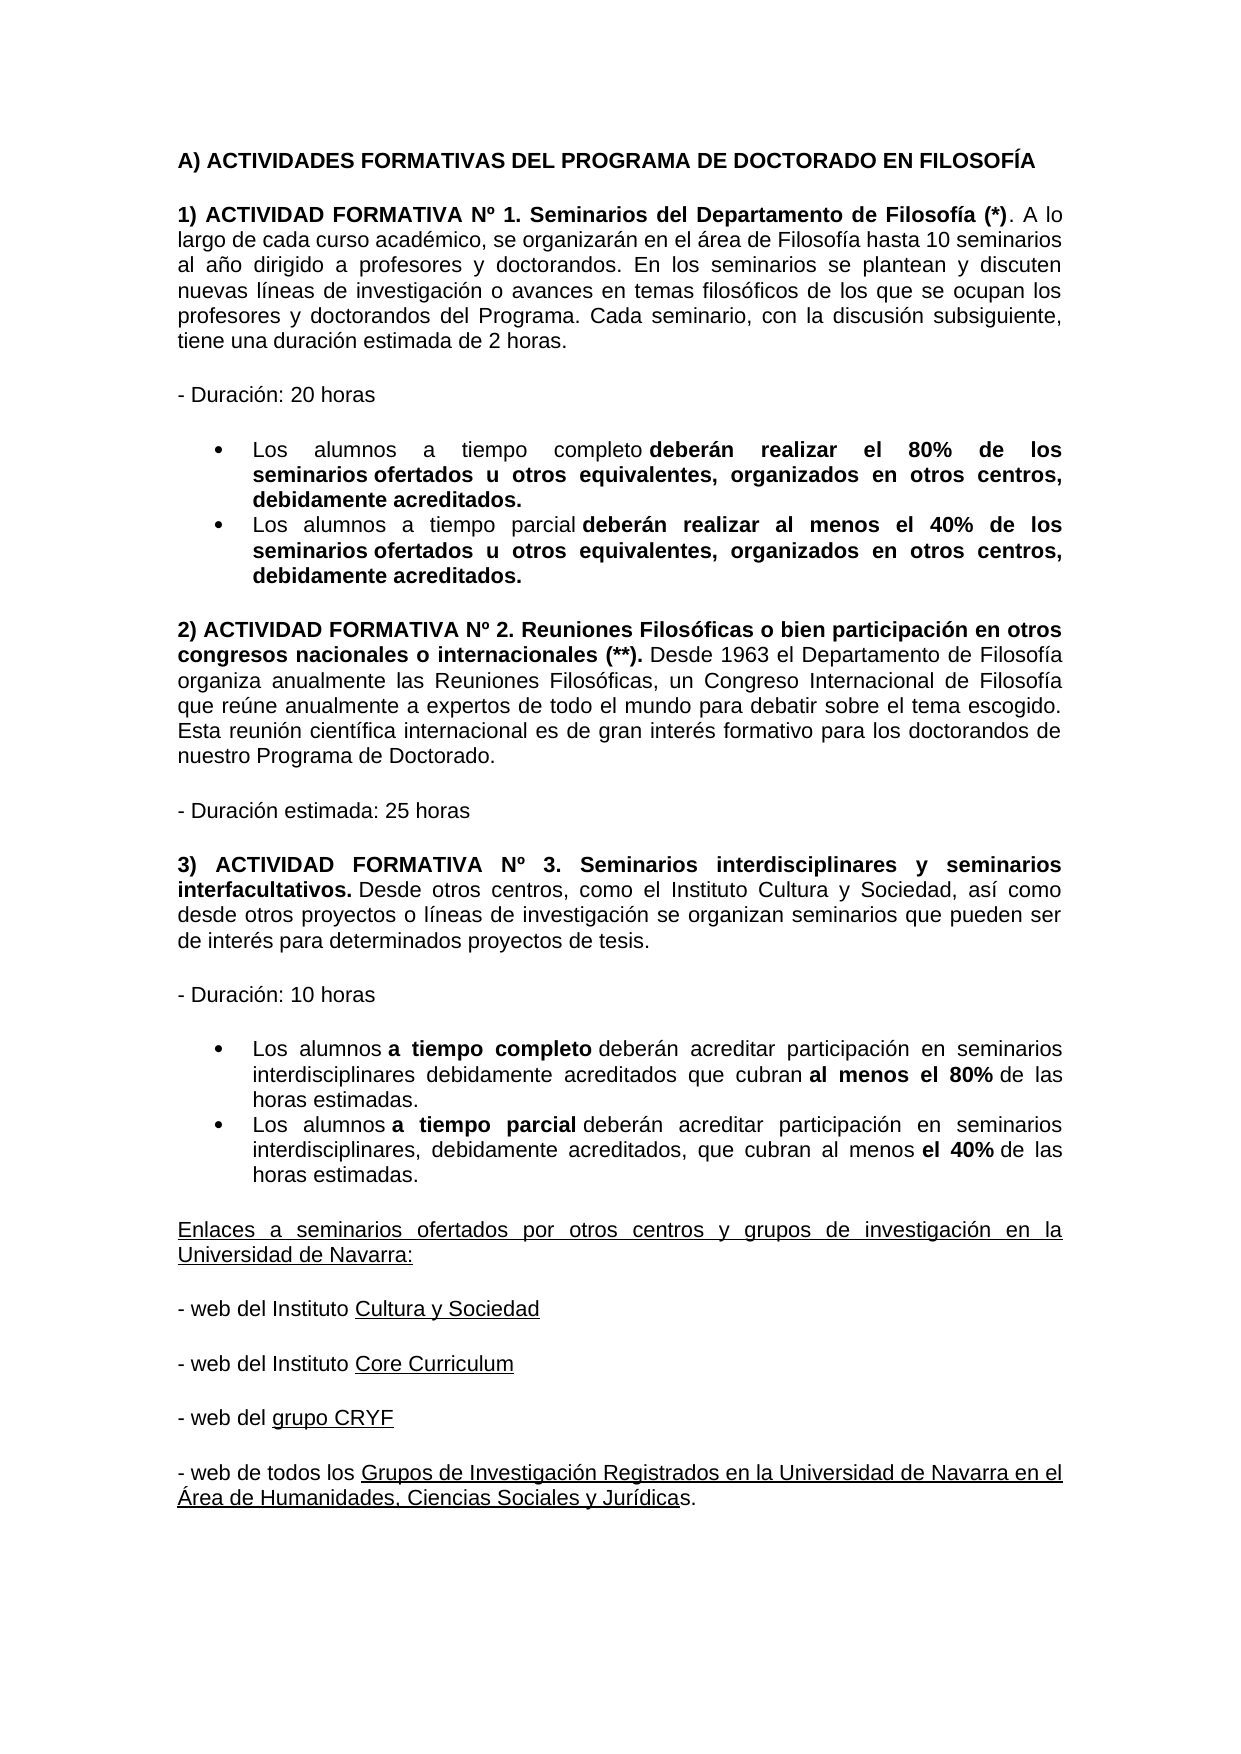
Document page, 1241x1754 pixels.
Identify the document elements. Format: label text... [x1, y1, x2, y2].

text 3) ACTIVIDAD FORMATIVA Nº 3. Seminarios interdisciplinares y seminarios interfacultativos. Desde otros centros, como el Instituto Cultura y Sociedad, así como desde otros proyectos o líneas de investigación se organizan seminarios que pueden ser de interés para determinados proyectos de tesis. [177, 852, 1063, 953]
text A) ACTIVIDADES FORMATIVAS DEL PROGRAMA DE DOCTORADO EN FILOSOFÍA [177, 148, 1063, 173]
text - Duración estimada: 25 horas [177, 798, 1063, 823]
list Los alumnos a tiempo completo deberán acreditar participación en seminarios interdisciplinares debidamente acreditados que cubran al menos el 80% de las horas estimadas. [215, 1036, 1063, 1112]
list Los alumnos a tiempo completo deberán realizar el 80% de los seminarios ofertados u otros equivalentes, organizados en otros centros, debidamente acreditados. [215, 437, 1063, 512]
text - Duración: 10 horas [177, 982, 1063, 1007]
text 2) ACTIVIDAD FORMATIVA Nº 2. Reuniones Filosóficas o bien participación en otros congresos nacionales o internacionales (**). Desde 1963 el Departamento de Filosofía organiza anualmente las Reuniones Filosóficas, un Congreso Internacional de Filosofía que reúne anualmente a expertos de todo el mundo para debatir sobre el tema escogido. Esta reunión científica internacional es de gran interés formativo para los doctorandos de nuestro Programa de Doctorado. [177, 617, 1063, 768]
text - Duración: 20 horas [177, 382, 1063, 408]
text - web del Instituto Core Curriculum [177, 1351, 1063, 1376]
text Enlaces a seminarios ofertados por otros centros y grupos de investigación en la Universidad de Navarra: [177, 1240, 1063, 1267]
text - web del Instituto Cultura y Sociedad [177, 1296, 1063, 1322]
text - web del grupo CRYF [177, 1405, 1063, 1430]
list Los alumnos a tiempo parcial deberán realizar al menos el 40% de los seminarios ofertados u otros equivalentes, organizados en otros centros, debidamente acreditados. [215, 512, 1063, 588]
text - web de todos los Grupos de Investigación Registrados en la Universidad de Navarra en el Área de Humanidades, Ciencias Sociales y Jurídicas. [177, 1459, 1063, 1510]
text 1) ACTIVIDAD FORMATIVA Nº 1. Seminarios del Departamento de Filosofía (*). A lo largo de cada curso académico, se organizarán en el área de Filosofía hasta 10 seminarios al año dirigido a profesores y doctorandos. En los seminarios se plantean y discuten nuevas líneas de investigación o avances en temas filosóficos de los que se ocupan los profesores y doctorandos del Programa. Cada seminario, con la discusión subsiguiente, tiene una duración estimada de 2 horas. [177, 202, 1063, 353]
text Enlaces a seminarios ofertados por otros centros y grupos de investigación en la Universidad de Navarra: [177, 1217, 1063, 1239]
list Los alumnos a tiempo parcial deberán acreditar participación en seminarios interdisciplinares, debidamente acreditados, que cubran al menos el 40% de las horas estimadas. [215, 1112, 1063, 1188]
